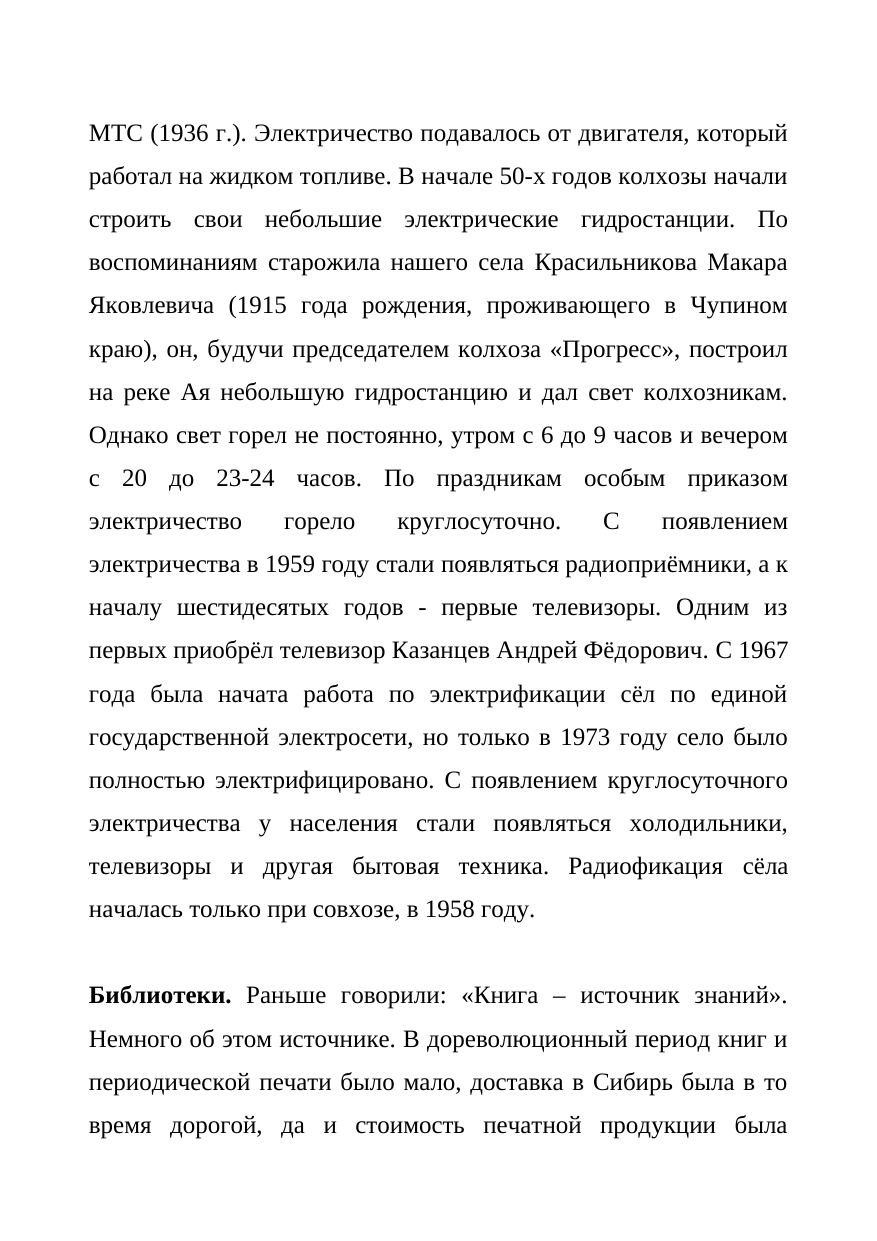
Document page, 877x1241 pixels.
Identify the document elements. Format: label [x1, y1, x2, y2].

text [89, 981, 788, 1139]
text [89, 118, 788, 923]
